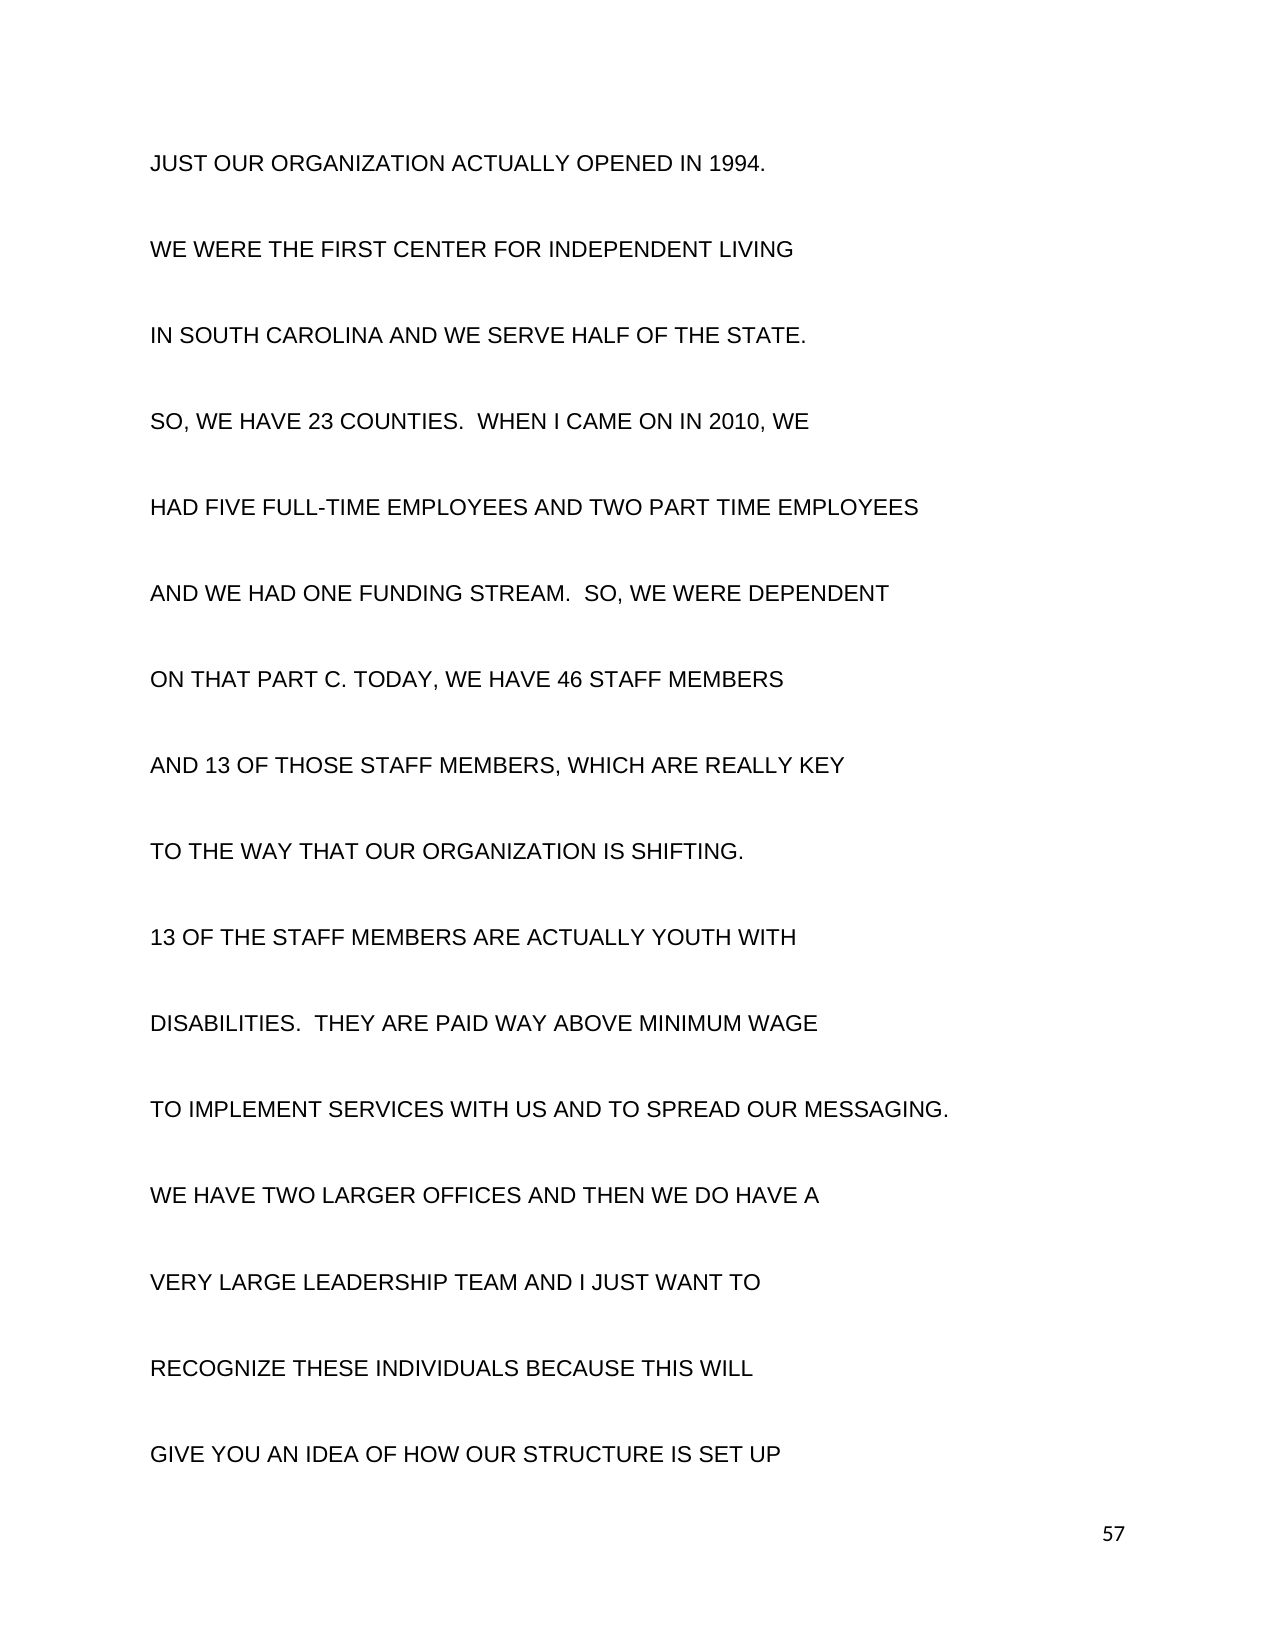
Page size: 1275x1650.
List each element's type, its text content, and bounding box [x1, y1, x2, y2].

text TO IMPLEMENT SERVICES WITH US AND TO SPREAD OUR MESSAGING. [150, 1096, 1125, 1123]
text IN SOUTH CAROLINA AND WE SERVE HALF OF THE STATE. [150, 322, 1125, 348]
text TO THE WAY THAT OUR ORGANIZATION IS SHIFTING. [150, 838, 1125, 865]
text WE WERE THE FIRST CENTER FOR INDEPENDENT LIVING [150, 236, 1125, 262]
text SO, WE HAVE 23 COUNTIES. WHEN I CAME ON IN 2010, WE [150, 408, 1125, 434]
text VERY LARGE LEADERSHIP TEAM AND I JUST WANT TO [150, 1268, 1125, 1295]
text DISABILITIES. THEY ARE PAID WAY ABOVE MINIMUM WAGE [150, 1010, 1125, 1037]
text RECOGNIZE THESE INDIVIDUALS BECAUSE THIS WILL [150, 1354, 1125, 1381]
text WE HAVE TWO LARGER OFFICES AND THEN WE DO HAVE A [150, 1182, 1125, 1209]
text JUST OUR ORGANIZATION ACTUALLY OPENED IN 1994. [150, 150, 1125, 176]
text HAD FIVE FULL-TIME EMPLOYEES AND TWO PART TIME EMPLOYEES [150, 494, 1125, 521]
text AND 13 OF THOSE STAFF MEMBERS, WHICH ARE REALLY KEY [150, 752, 1125, 779]
text ON THAT PART C. TODAY, WE HAVE 46 STAFF MEMBERS [150, 666, 1125, 693]
text AND WE HAD ONE FUNDING STREAM. SO, WE WERE DEPENDENT [150, 580, 1125, 607]
text 13 OF THE STAFF MEMBERS ARE ACTUALLY YOUTH WITH [150, 924, 1125, 951]
text GIVE YOU AN IDEA OF HOW OUR STRUCTURE IS SET UP [150, 1441, 1125, 1467]
